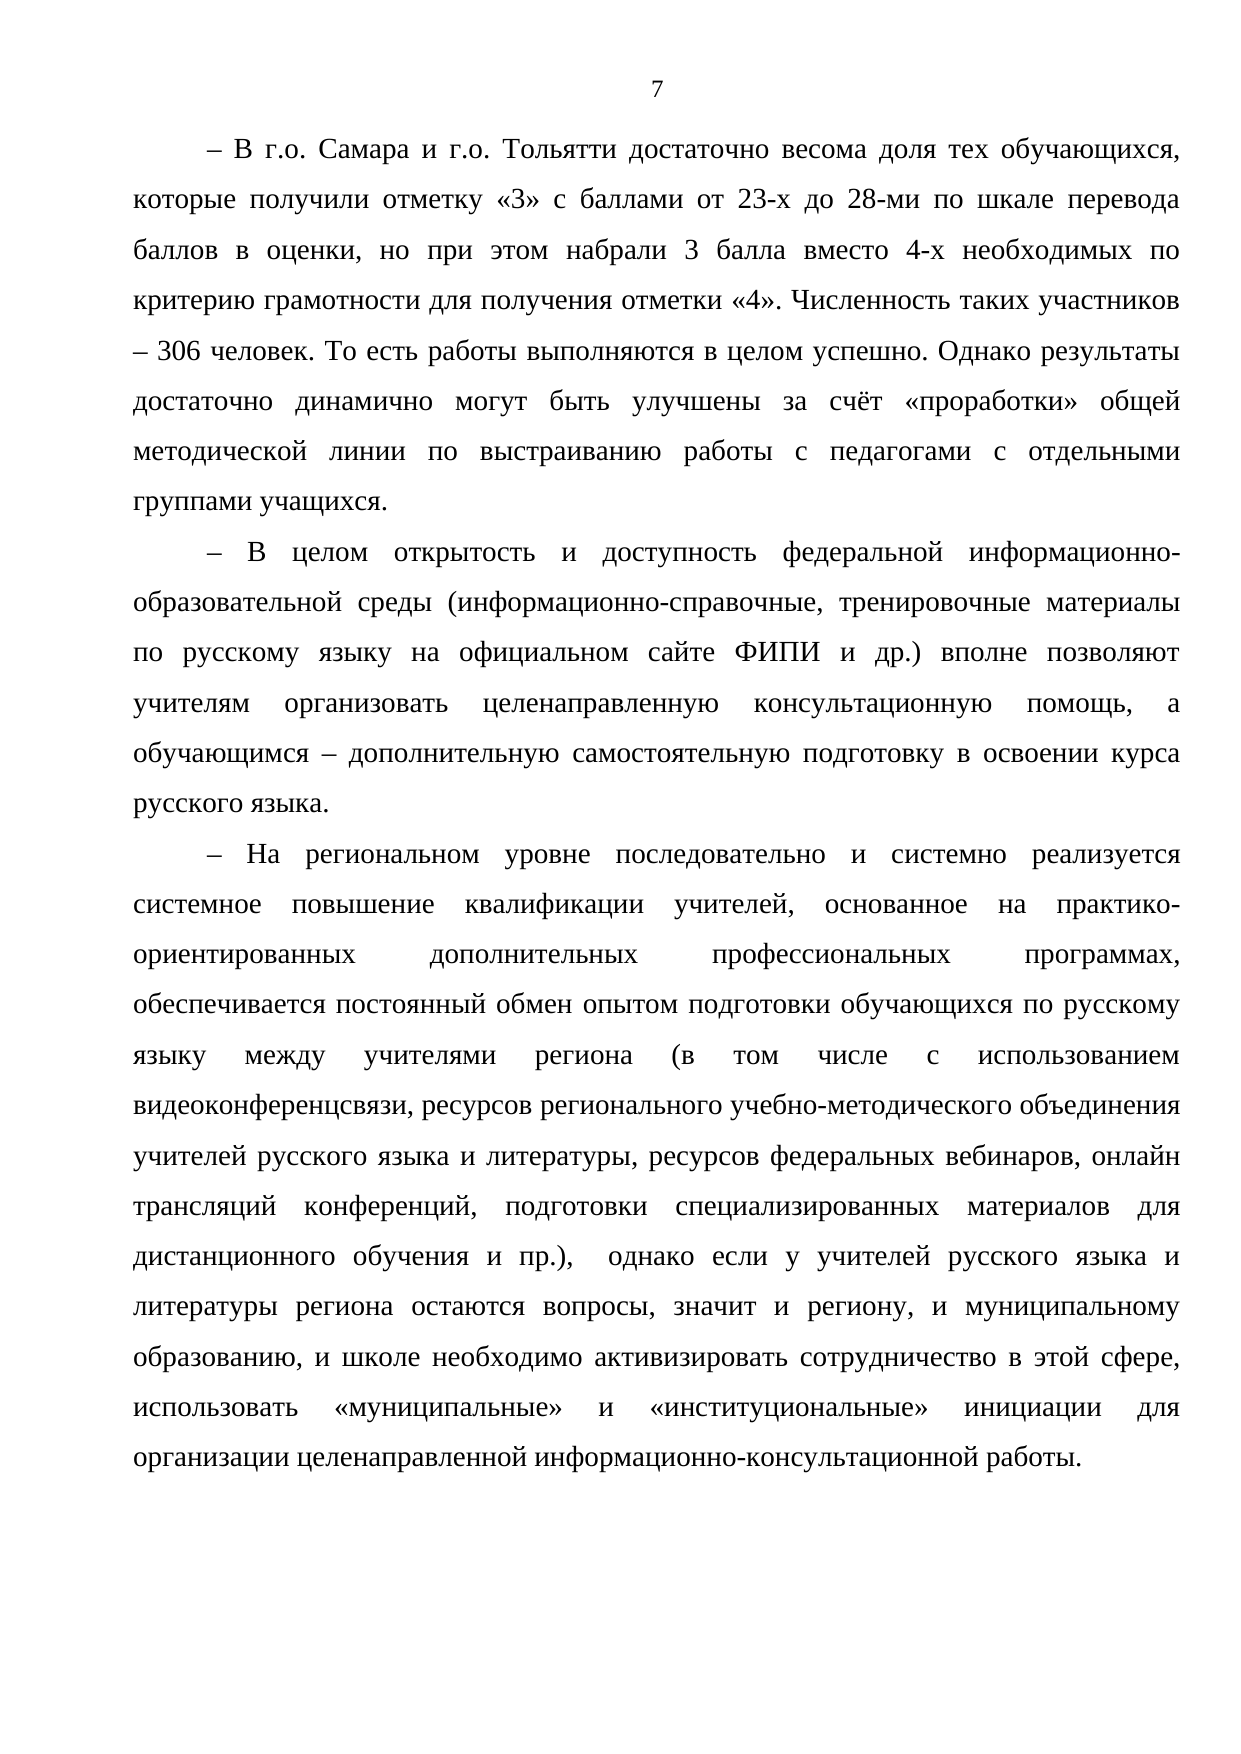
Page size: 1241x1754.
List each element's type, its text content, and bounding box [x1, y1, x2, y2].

text – На региональном уровне последовательно и системно реализуется системное повышение квалификации учителей, основанное на практико-ориентированных дополнительных профессиональных программах, обеспечивается постоянный обмен опытом подготовки обучающихся по русскому языку между учителями региона (в том числе с использованием видеоконференцсвязи, ресурсов регионального учебно-методического объединения учителей русского языка и литературы, ресурсов федеральных вебинаров, онлайн трансляций конференций, подготовки специализированных материалов для дистанционного обучения и пр.), однако если у учителей русского языка и литературы региона остаются вопросы, значит и региону, и муниципальному образованию, и школе необходимо активизировать сотрудничество в этой сфере, использовать «муниципальные» и «институциональные» инициации для организации целенаправленной информационно-консультационной работы. [133, 836, 1181, 1473]
text – В целом открытость и доступность федеральной информационно-образовательной среды (информационно-справочные, тренировочные материалы по русскому языку на официальном сайте ФИПИ и др.) вполне позволяют учителям организовать целенаправленную консультационную помощь, а обучающимся – дополнительную самостоятельную подготовку в освоении курса русского языка. [133, 534, 1181, 819]
text – В г.о. Самара и г.о. Тольятти достаточно весома доля тех обучающихся, которые получили отметку «3» с баллами от 23-х до 28-ми по шкале перевода баллов в оценки, но при этом набрали 3 балла вместо 4-х необходимых по критерию грамотности для получения отметки «4». Численность таких участников – 306 человек. То есть работы выполняются в целом успешно. Однако результаты достаточно динамично могут быть улучшены за счёт «проработки» общей методической линии по выстраиванию работы с педагогами с отдельными группами учащихся. [133, 131, 1181, 517]
